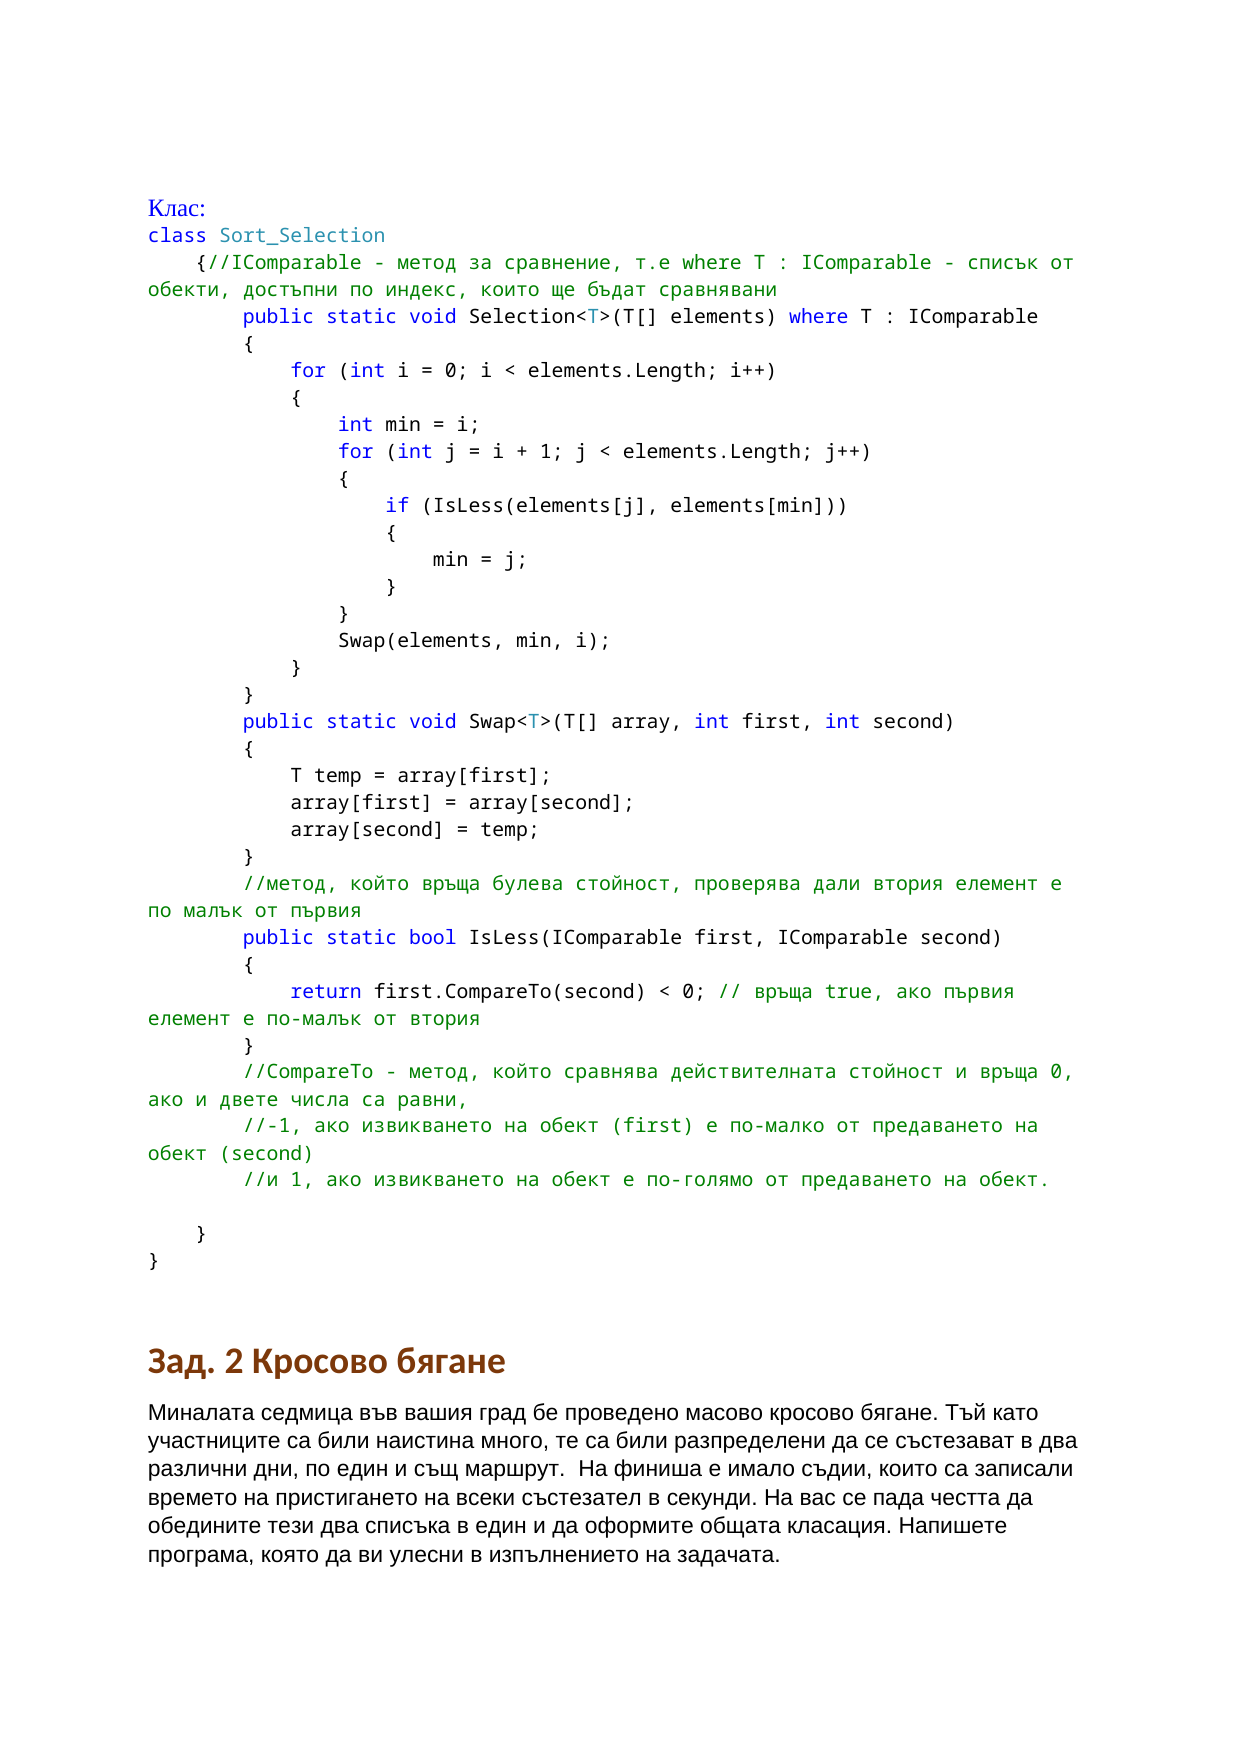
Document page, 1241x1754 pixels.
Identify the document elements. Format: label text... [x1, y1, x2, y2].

text { [148, 518, 1093, 545]
text } [148, 1246, 1093, 1273]
text Swap(elements, min, i); [148, 626, 1093, 653]
text //-1, ако извикването на обект (first) е по-малко от предаването на обект (second) [148, 1112, 1093, 1166]
text { [148, 464, 1093, 491]
text { [148, 383, 1093, 410]
text array[second] = temp; [148, 815, 1093, 842]
text //и 1, ако извикването на обект е по-голямо от предаването на обект. [148, 1166, 1093, 1193]
text } [148, 572, 1093, 599]
text } [148, 653, 1093, 680]
text { [148, 734, 1093, 761]
text //CompareTo - метод, който сравнява действителната стойност и връща 0, ако и двете числа са равни, [148, 1058, 1093, 1112]
text int min = i; [148, 410, 1093, 437]
text public static void Swap<T>(T[] array, int first, int second) [148, 707, 1093, 734]
text public static bool IsLess(IComparable first, IComparable second) [148, 923, 1093, 950]
text class Sort_Selection [148, 221, 1093, 248]
text {//IComparable - метод за сравнение, т.е where T : IComparable - списък от обекти, достъпни по индекс, които ще бъдат сравнявани [148, 248, 1093, 302]
text for (int j = i + 1; j < elements.Length; j++) [148, 437, 1093, 464]
text public static void Selection<T>(T[] elements) where T : IComparable [148, 302, 1093, 329]
text if (IsLess(elements[j], elements[min])) [148, 491, 1093, 518]
text Миналата седмица във вашия град бе проведено масово кросово бягане. Тъй като участниците са били наистина много, те са били разпределени да се състезават в два различни дни, по един и същ маршрут. На финиша е имало съдии, които са записали времето на пристигането на всеки състезател в секунди. На вас се пада честта да обедините тези два списъка в един и да оформите общата класация. Напишете програма, която да ви улесни в изпълнението на задачата. [148, 1398, 1093, 1567]
text for (int i = 0; i < elements.Length; i++) [148, 356, 1093, 383]
text } [148, 680, 1093, 707]
text Клас: [148, 193, 1093, 221]
text } [148, 1219, 1093, 1246]
text } [148, 1031, 1093, 1058]
text { [148, 950, 1093, 977]
text array[first] = array[second]; [148, 788, 1093, 815]
text } [148, 842, 1093, 869]
text //метод, който връща булева стойност, проверява дали втория елемент е по малък от първия [148, 869, 1093, 923]
text return first.CompareTo(second) < 0; // връща true, ако първия елемент е по-малък от втория [148, 977, 1093, 1031]
text T temp = array[first]; [148, 761, 1093, 788]
text min = j; [148, 545, 1093, 572]
subtitle Зад. 2 Кросово бягане [148, 1337, 1093, 1383]
text { [148, 329, 1093, 356]
text } [148, 599, 1093, 626]
